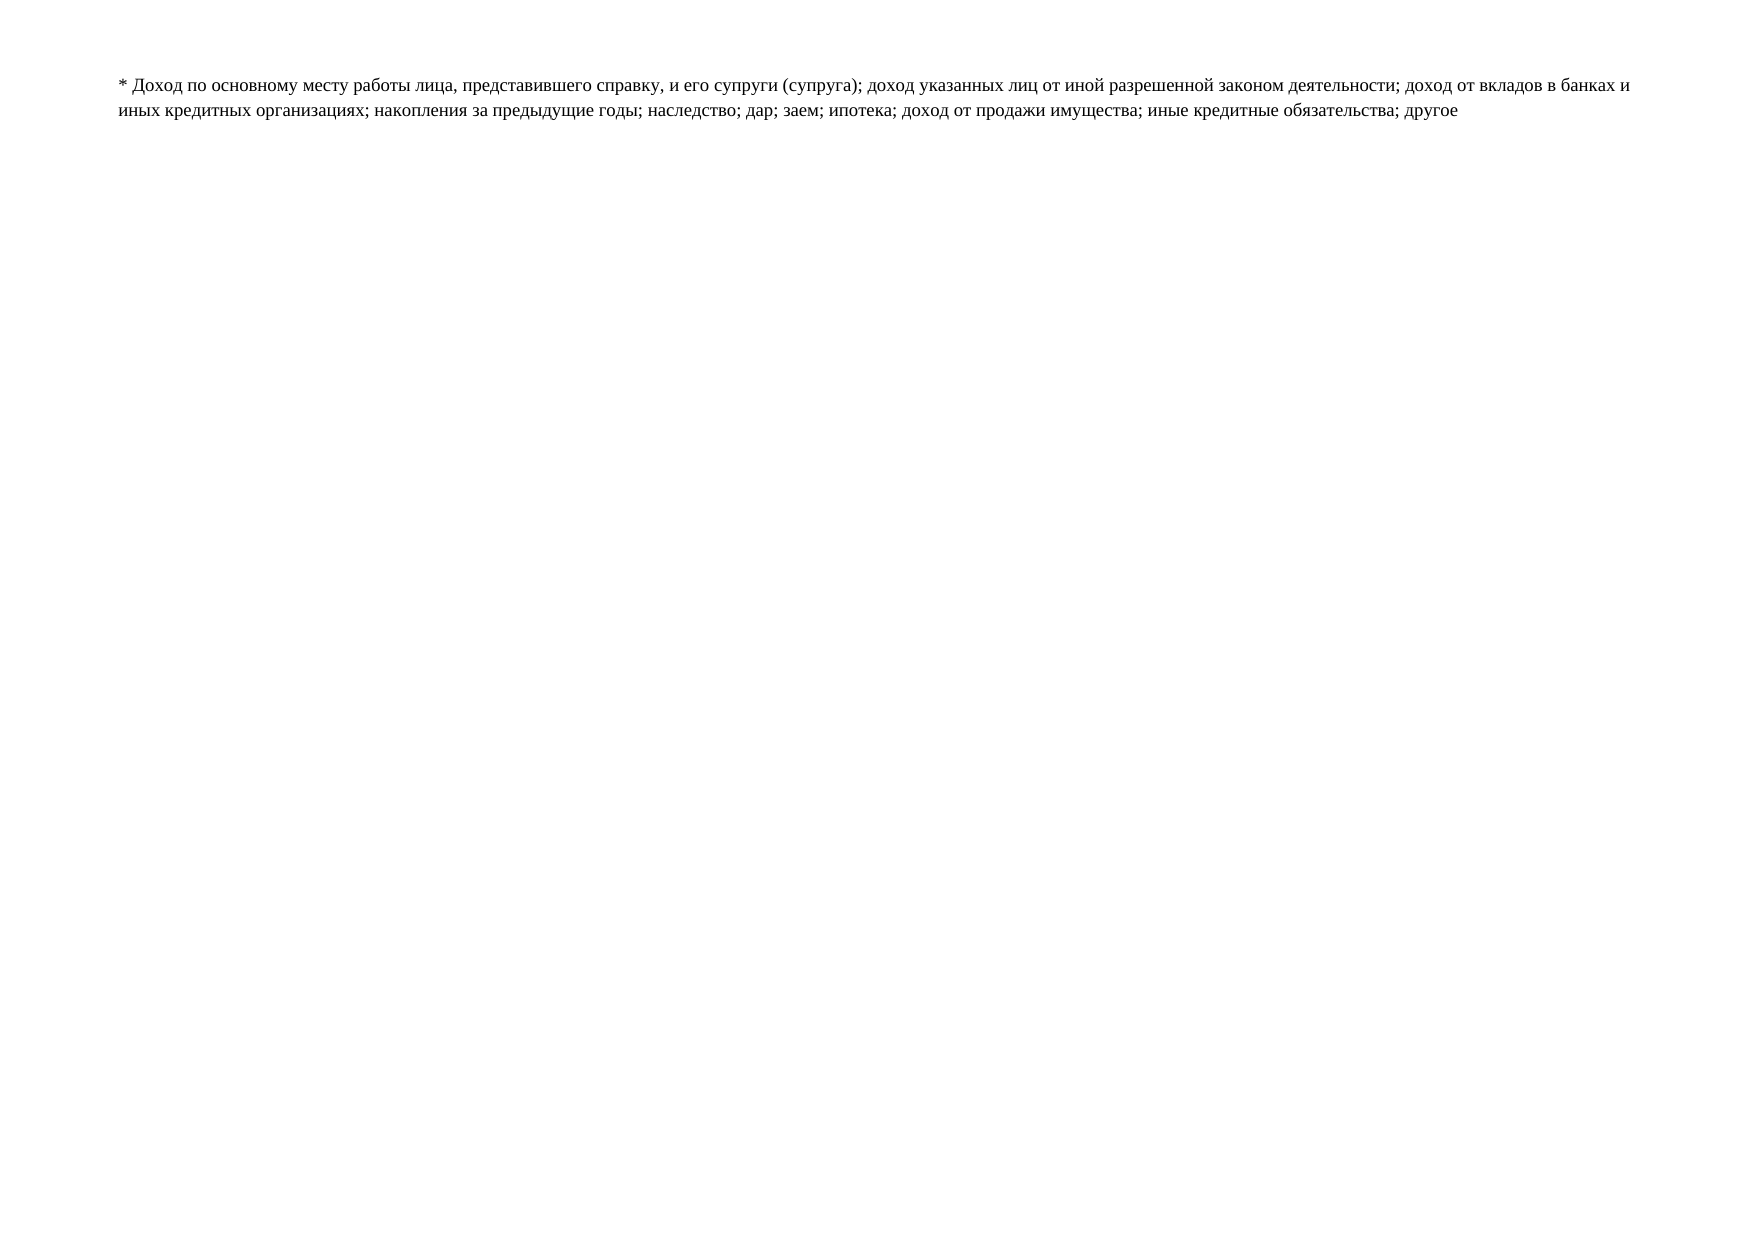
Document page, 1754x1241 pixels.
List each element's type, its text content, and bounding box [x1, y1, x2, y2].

text * Доход по основному месту работы лица, представившего справку, и его супруги (супруга); доход указанных лиц от иной разрешенной законом деятельности; доход от вкладов в банках и иных кредитных организациях; накопления за предыдущие годы; наследство; дар; заем; ипотека; доход от продажи имущества; иные кредитные обязательства; другое [118, 74, 1636, 120]
